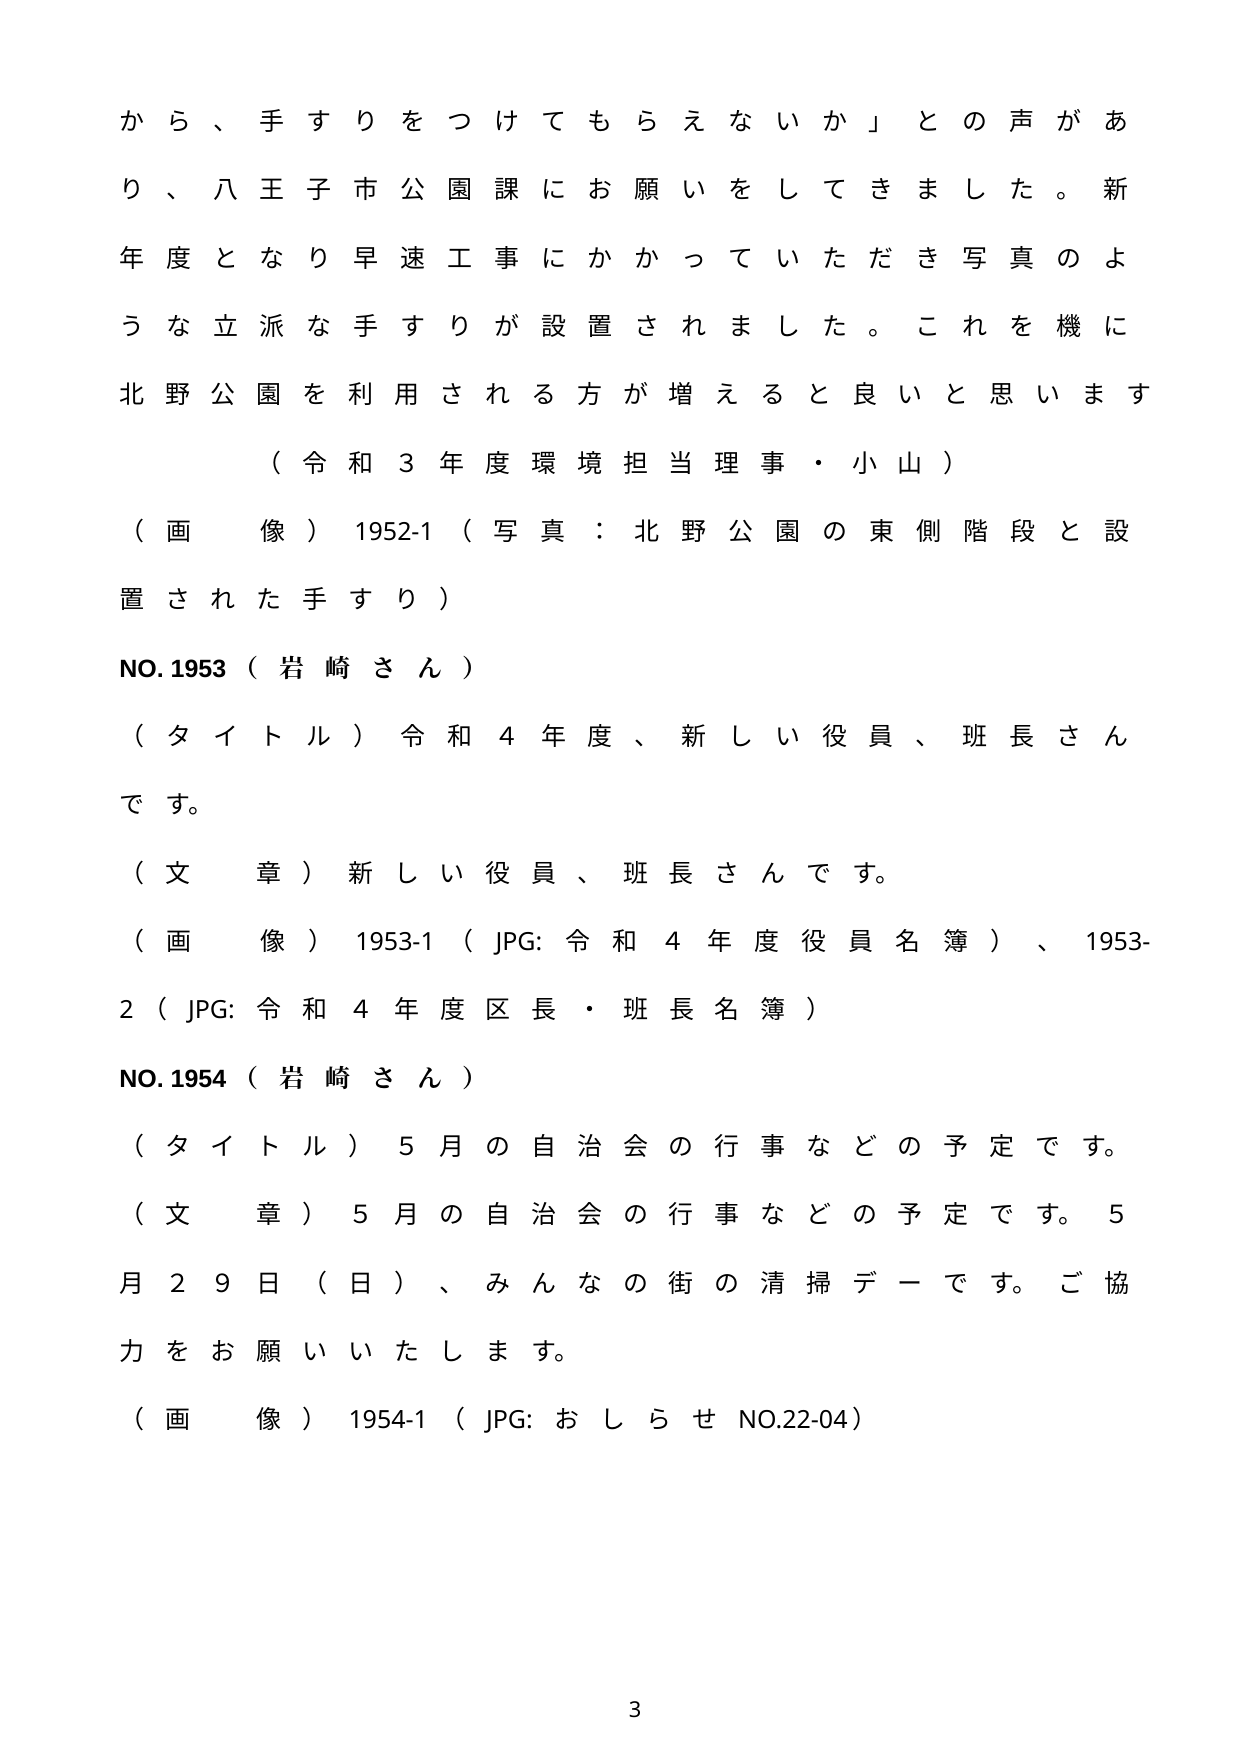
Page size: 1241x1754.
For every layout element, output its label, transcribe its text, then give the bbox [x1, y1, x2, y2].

text （画 像）1952-1（写真：北野公園の東側階段と設置された手すり） [119, 496, 1150, 632]
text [119, 86, 1150, 496]
text （タイトル）令和４年度、新しい役員、班長さんです。 [119, 701, 1150, 837]
text （画 像）1954-1（JPG: おしらせNO.22-04） [119, 1384, 1150, 1452]
text NO. 1954（岩崎さん） [119, 1042, 1150, 1111]
text （文 章）５月の自治会の行事などの予定です。５月２９日（日）、みんなの街の清掃デーです。ご協力をお願いいたします。 [119, 1179, 1150, 1384]
text （タイトル）５月の自治会の行事などの予定です。 [119, 1111, 1150, 1179]
text NO. 1953（岩崎さん） [119, 632, 1150, 701]
text （画 像）1953-1（JPG:令和４年度役員名簿）、1953-2（JPG:令和４年度区長・班長名簿） [119, 906, 1150, 1042]
text （文 章）新しい役員、班長さんです。 [119, 837, 1150, 906]
